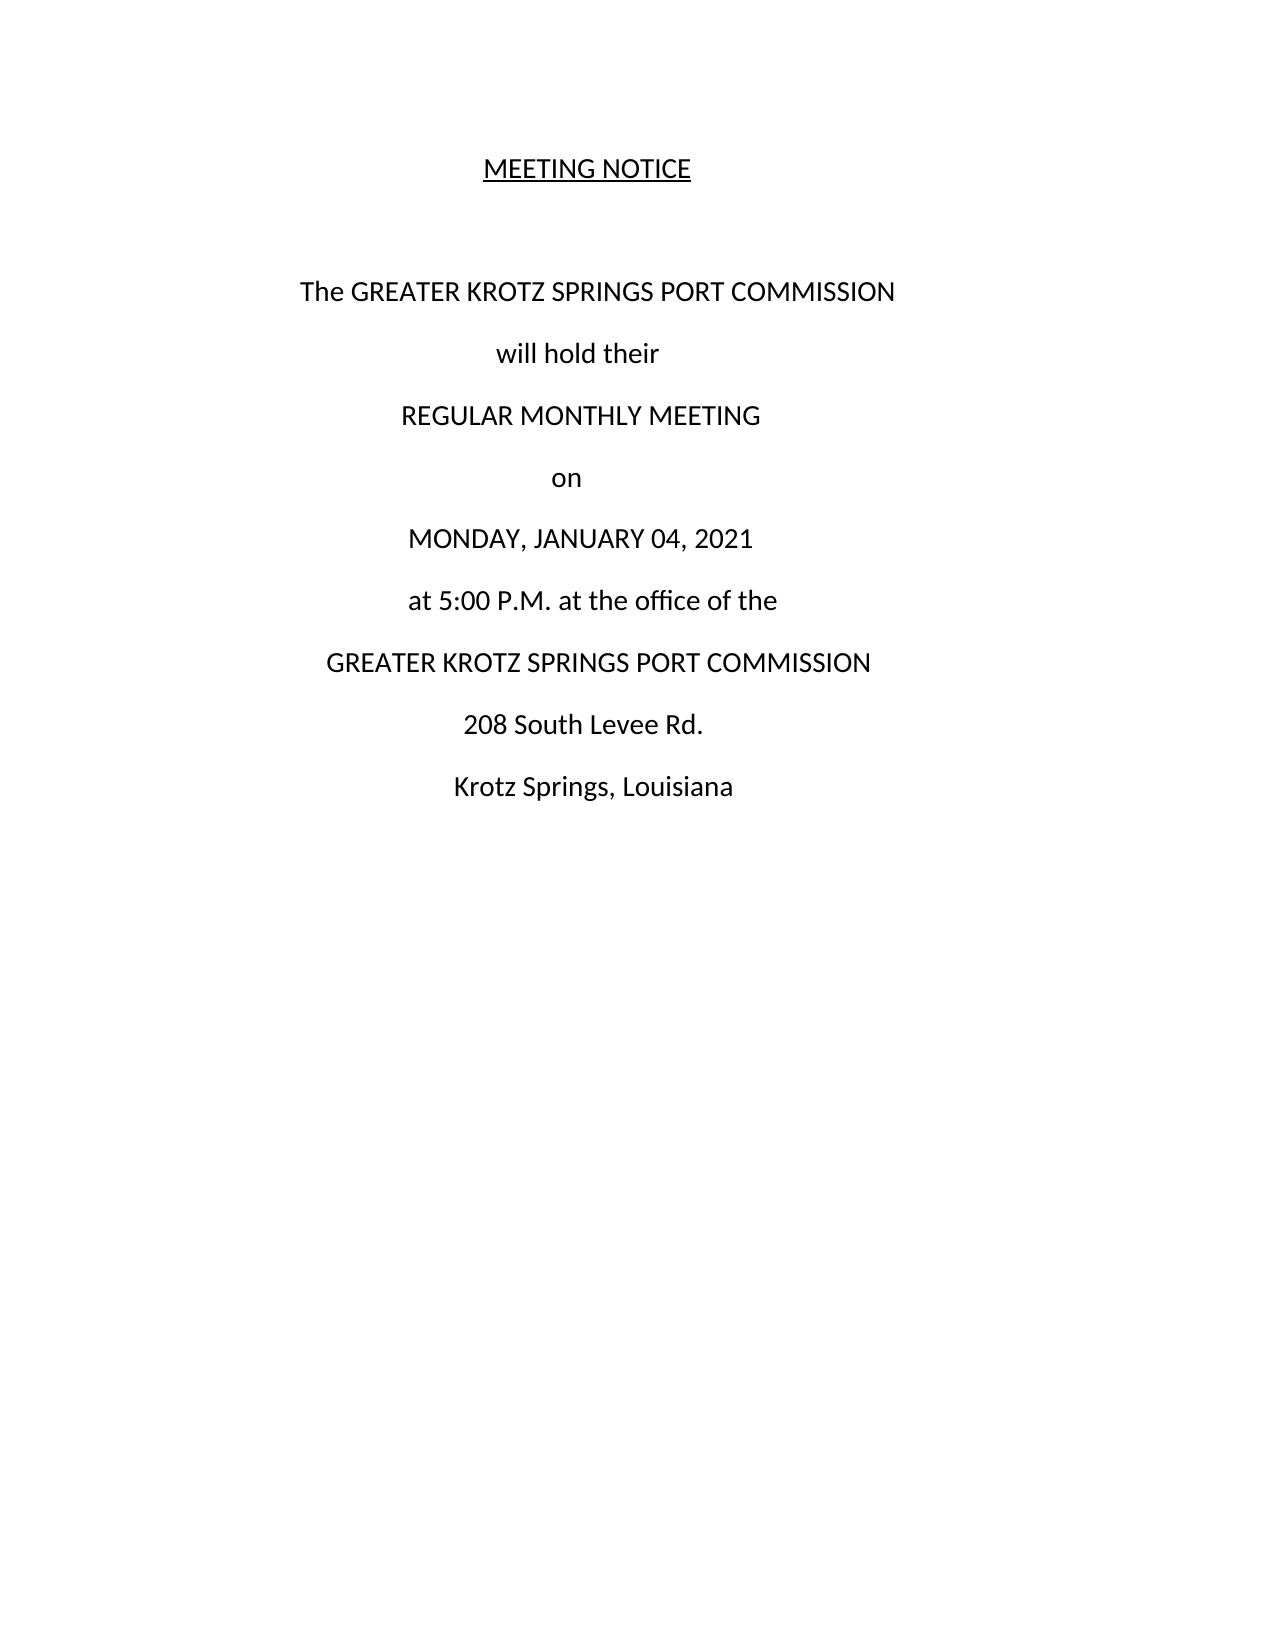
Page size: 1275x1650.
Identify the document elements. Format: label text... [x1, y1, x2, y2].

text MONDAY, JANUARY 04, 2021 [150, 521, 1125, 556]
text will hold their [375, 335, 1125, 371]
text at 5:00 P.M. at the office of the [150, 582, 1125, 618]
text on [450, 459, 1125, 494]
text The GREATER KROTZ SPRINGS PORT COMMISSION [225, 273, 1125, 309]
text GREATER KROTZ SPRINGS PORT COMMISSION [150, 644, 1125, 680]
text Krotz Springs, Louisiana [375, 768, 1125, 803]
text 208 South Levee Rd. [375, 706, 1125, 742]
text MEETING NOTICE [375, 150, 1125, 186]
text REGULAR MONTHLY MEETING [300, 397, 1125, 433]
